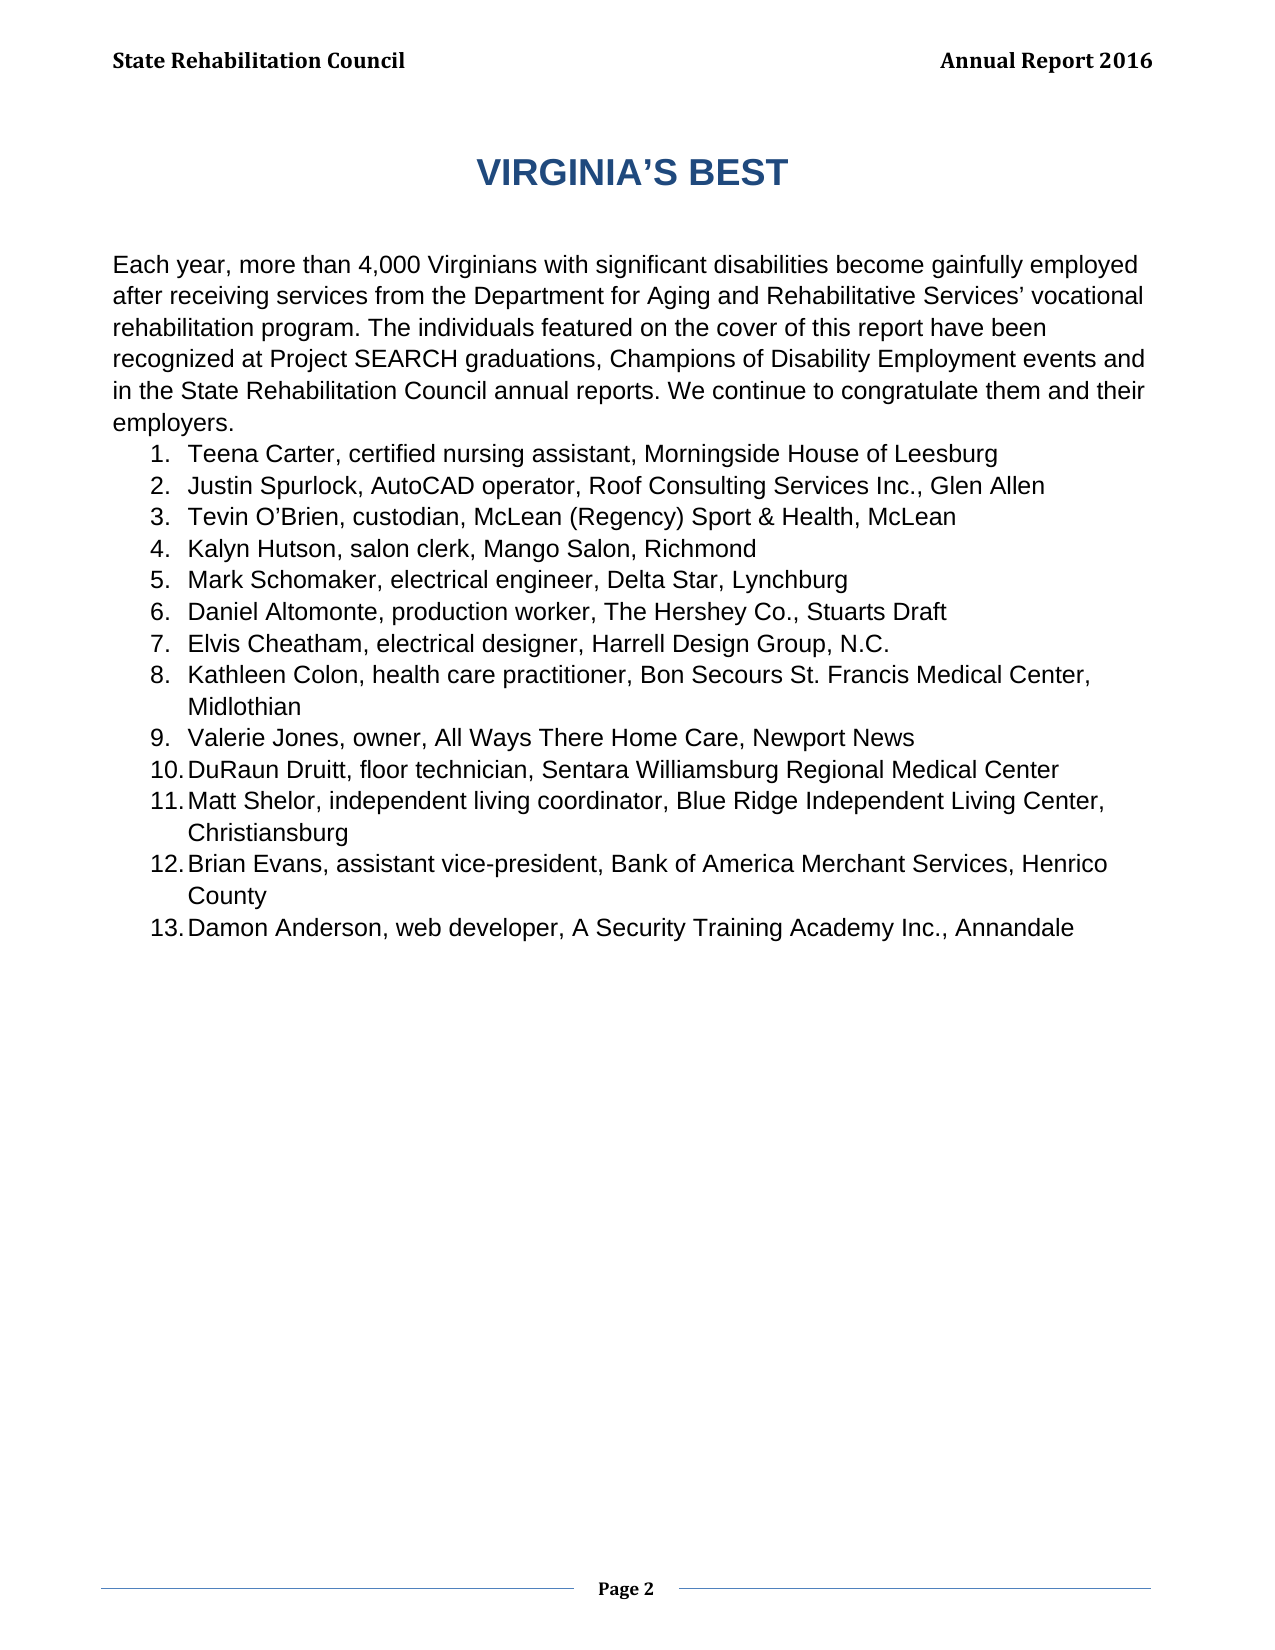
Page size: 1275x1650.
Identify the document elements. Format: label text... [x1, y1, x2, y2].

list Kalyn Hutson, salon clerk, Mango Salon, Richmond. [150, 534, 1162, 563]
text Each year, more than 4,000 Virginians with significant disabilities become gainfully employed after receiving services from the Department for Aging and Rehabilitative Services’ vocational rehabilitation program. The individuals featured on the cover of this report have been recognized at Project SEARCH graduations, Champions of Disability Employment events and in the State Rehabilitation Council annual reports. We continue to congratulate them and their employers. [112, 250, 1162, 436]
list Brian Evans, assistant vice-president, Bank of America Merchant Services, Henrico County. [150, 849, 1162, 910]
list Valerie Jones, owner, All Ways There Home Care, Newport News. [150, 723, 1162, 752]
list Kathleen Colon, health care practitioner, Bon Secours St. Francis Medical Center, Midlothian. [150, 660, 1162, 720]
list Justin Spurlock, AutoCAD operator, Roof Consulting Services Inc., Glen Allen. [150, 471, 1162, 499]
list DuRaun Druitt, floor technician, Sentara Williamsburg Regional Medical Center. [150, 755, 1162, 783]
list Elvis Cheatham, electrical designer, Harrell Design Group, N.C. [150, 628, 1162, 657]
list Mark Schomaker, electrical engineer, Delta Star, Lynchburg. [150, 565, 1162, 594]
list Tevin O’Brien, custodian, McLean (Regency) Sport & Health, McLean. [150, 502, 1162, 531]
list Damon Anderson, web developer, A Security Training Academy Inc., Annandale. [150, 913, 1162, 941]
list Daniel Altomonte, production worker, The Hershey Co., Stuarts Draft. [150, 597, 1162, 626]
list Matt Shelor, independent living coordinator, Blue Ridge Independent Living Center, Christiansburg. [150, 786, 1162, 847]
list Teena Carter, certified nursing assistant, Morningside House of Leesburg. [150, 439, 1162, 468]
text VIRGINIA’S BEST. [112, 150, 1162, 193]
